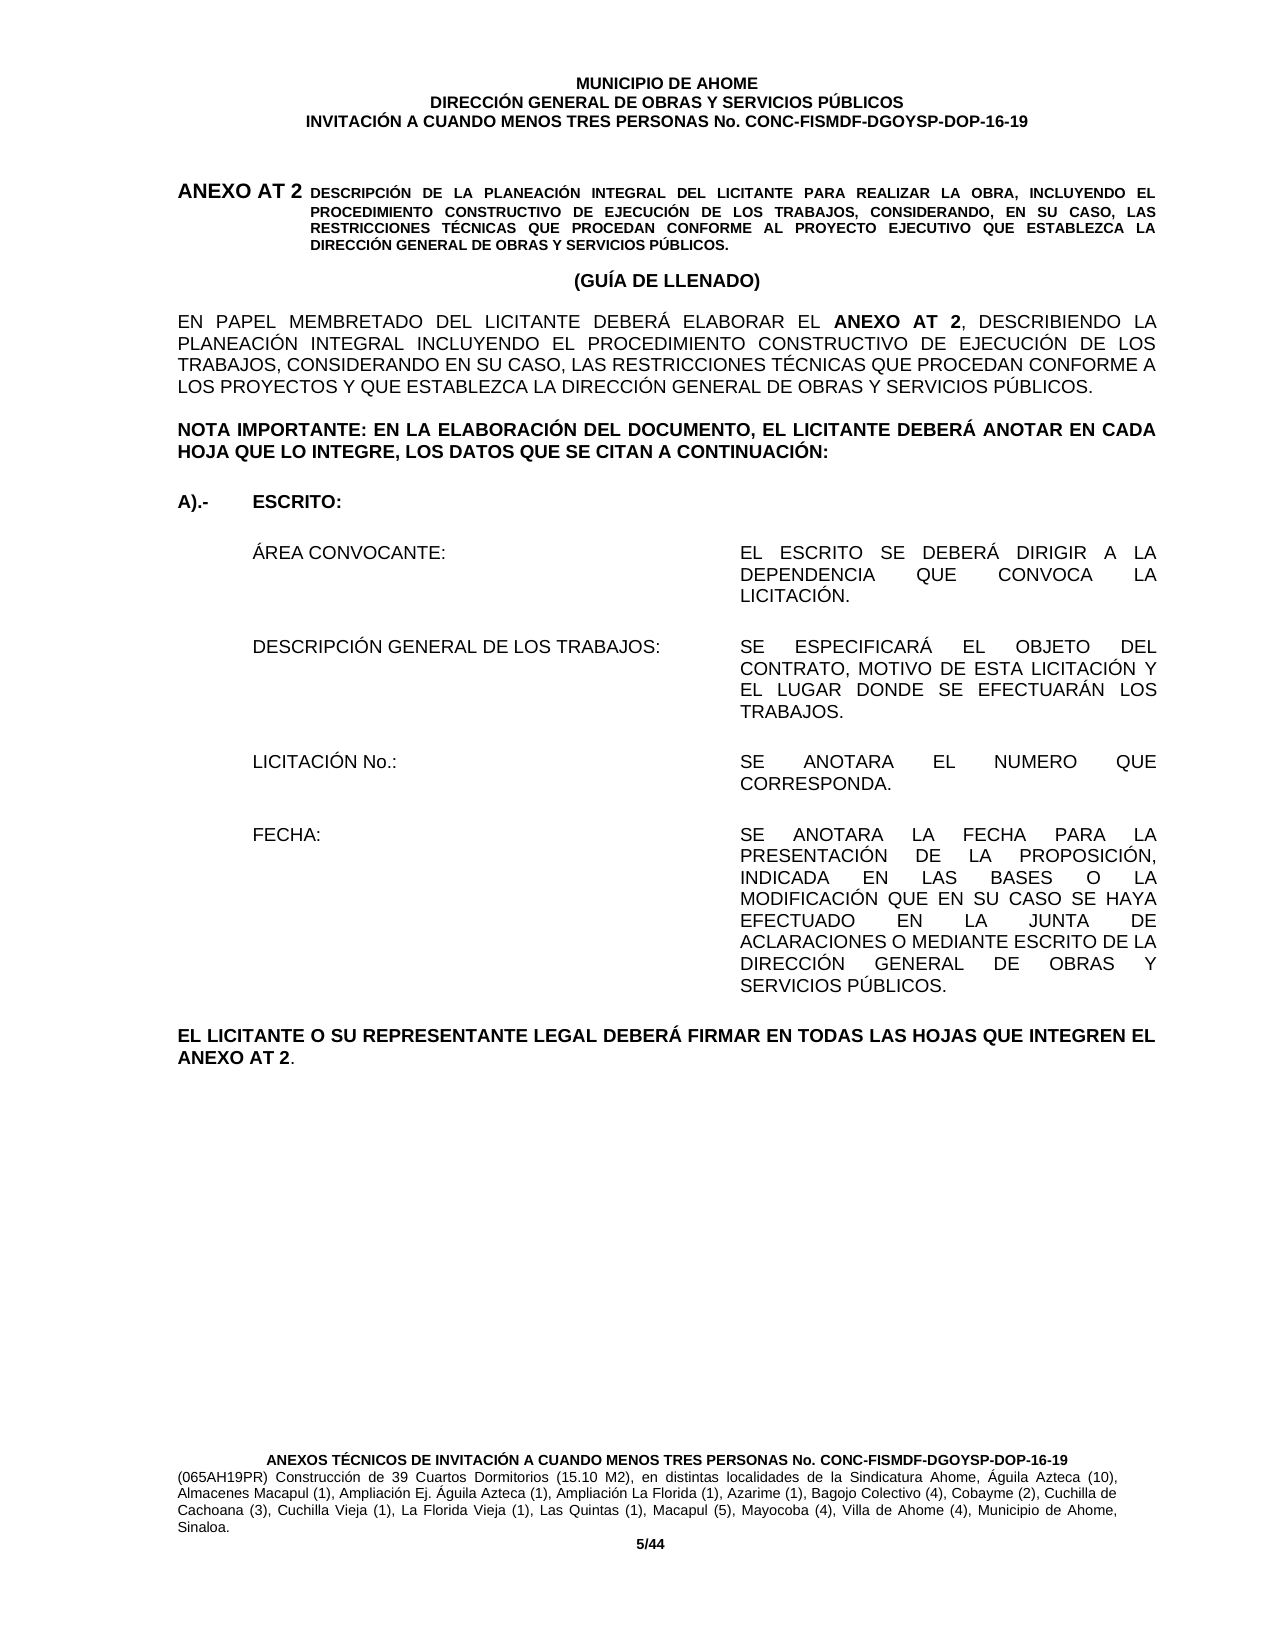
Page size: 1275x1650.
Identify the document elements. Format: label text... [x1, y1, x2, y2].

text FECHA: SE ANOTARA LA FECHA PARA LA PRESENTACIÓN DE LA PROPOSICIÓN, INDICADA EN LAS BASES O LA MODIFICACIÓN QUE EN SU CASO SE HAYA EFECTUADO EN LA JUNTA DE ACLARACIONES O MEDIANTE ESCRITO DE LA DIRECCIÓN GENERAL DE OBRAS Y SERVICIOS PÚBLICOS. [252, 823, 1157, 996]
text LICITACIÓN No.: SE ANOTARA EL NUMERO QUE CORRESPONDA. [252, 751, 1157, 794]
text DESCRIPCIÓN GENERAL DE LOS TRABAJOS: SE ESPECIFICARÁ EL OBJETO DEL CONTRATO, MOTIVO DE ESTA LICITACIÓN Y EL LUGAR DONDE SE EFECTUARÁN LOS TRABAJOS. [252, 636, 1157, 722]
text A).- ESCRITO: [177, 491, 1157, 513]
text NOTA IMPORTANTE: EN LA ELABORACIÓN DEL DOCUMENTO, EL LICITANTE DEBERÁ ANOTAR EN CADA HOJA QUE LO INTEGRE, LOS DATOS QUE SE CITAN A CONTINUACIÓN: [177, 419, 1157, 462]
text EL LICITANTE O SU REPRESENTANTE LEGAL DEBERÁ FIRMAR EN TODAS LAS HOJAS QUE INTEGREN EL ANEXO AT 2. [177, 1025, 1157, 1068]
text ÁREA CONVOCANTE: EL ESCRITO SE DEBERÁ DIRIGIR A LA DEPENDENCIA QUE CONVOCA LA LICITACIÓN. [252, 542, 1157, 607]
text EN PAPEL MEMBRETADO DEL LICITANTE DEBERÁ ELABORAR EL ANEXO AT 2, DESCRIBIENDO LA PLANEACIÓN INTEGRAL INCLUYENDO EL PROCEDIMIENTO CONSTRUCTIVO DE EJECUCIÓN DE LOS TRABAJOS, CONSIDERANDO EN SU CASO, LAS RESTRICCIONES TÉCNICAS QUE PROCEDAN CONFORME A LOS PROYECTOS Y QUE ESTABLEZCA LA DIRECCIÓN GENERAL DE OBRAS Y SERVICIOS PÚBLICOS. [177, 311, 1157, 397]
